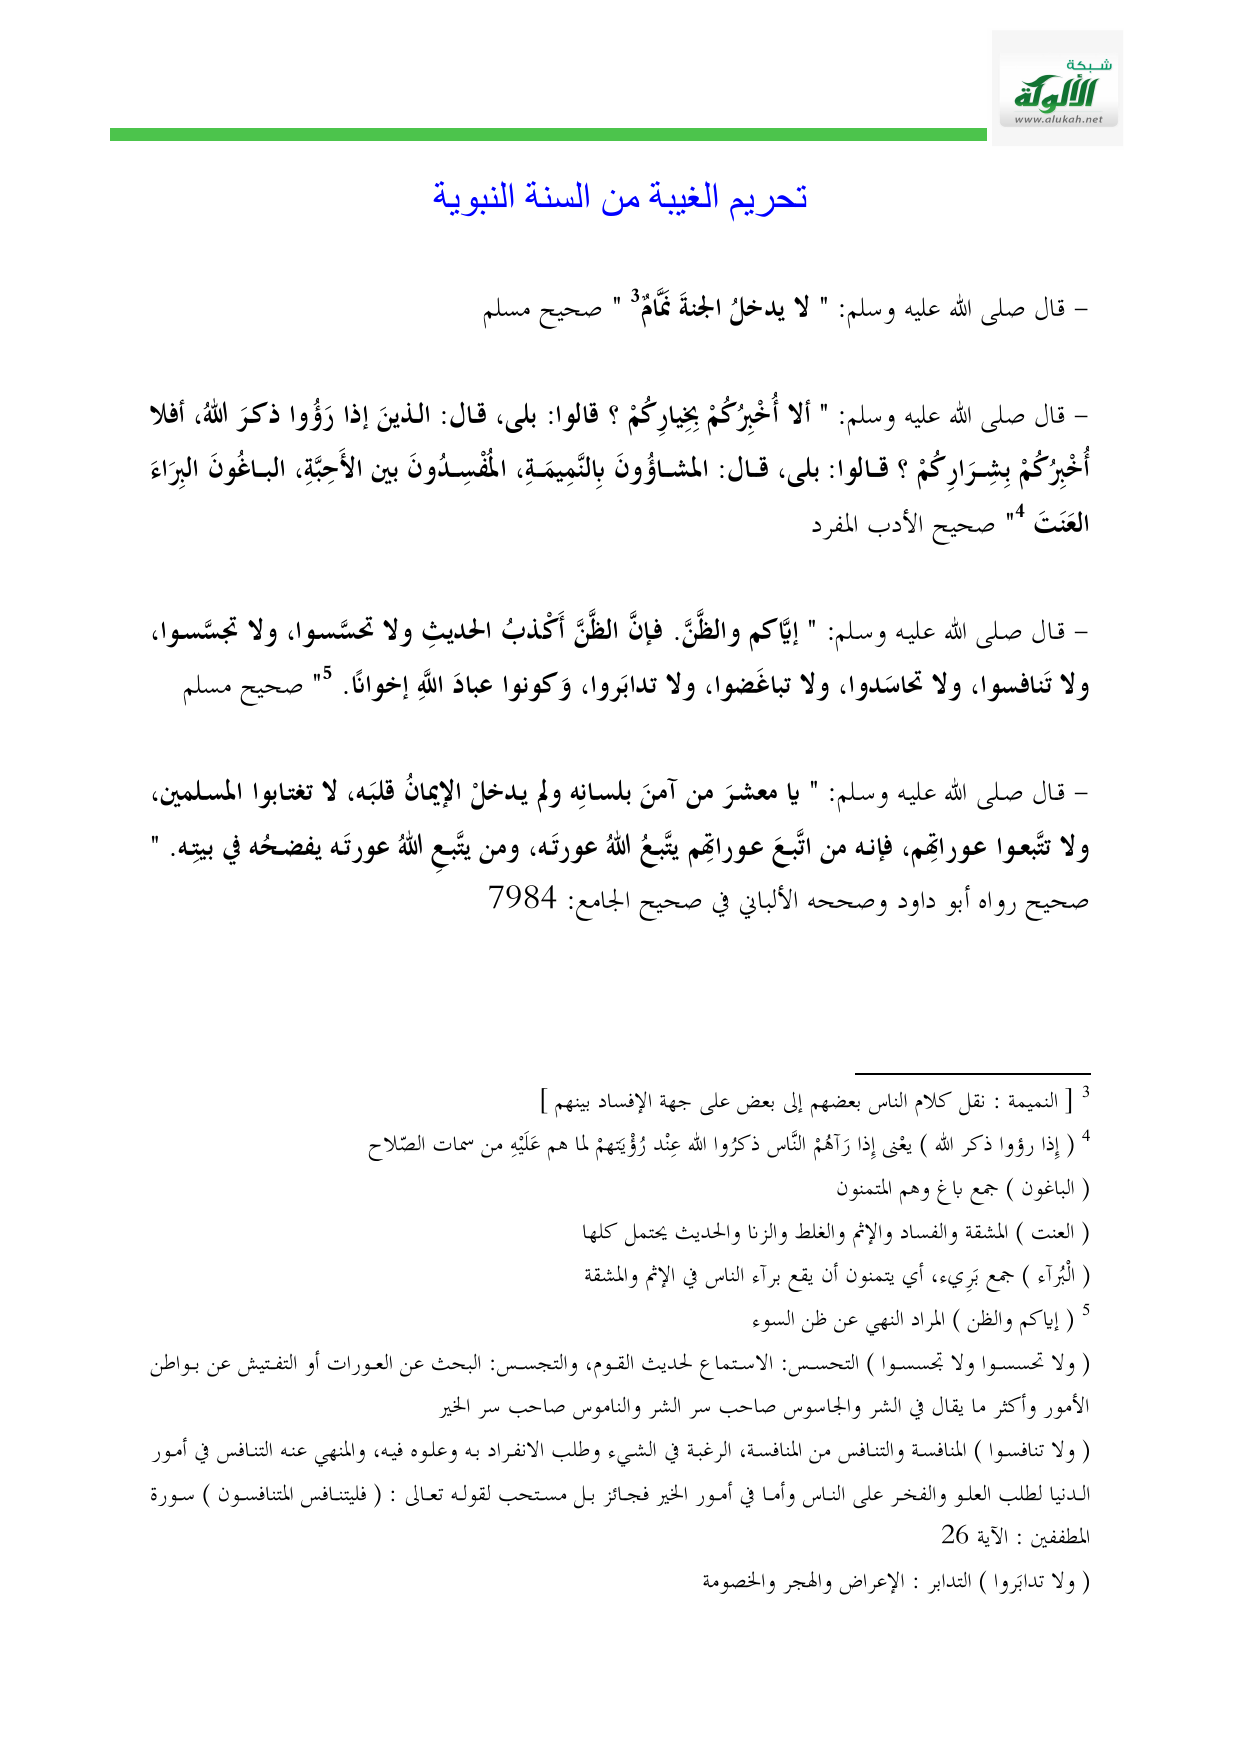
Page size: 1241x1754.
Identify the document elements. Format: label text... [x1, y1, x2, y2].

text - قال صلى الله عليه وسلم: " إيَّاكم والظَّنَّ. فإنَّ الظَّنَّ أَكْذبُ الحديثِ ولا تحسَّسوا، ولا تجسَّسوا، ولا تَنافسوا، ولا تحاسَدوا، ولا تباغَضوا، ولا تدابَروا، وَكونوا عبادَ اللَّهِ إخوانًا. " صحيح مسلم [150, 605, 1090, 713]
text - قال صلى الله عليه وسلم: " ألا أُخْبِرُكُمْ بِخِيارِكُمْ ؟ قالوا: بلى، قال: الذينَ إذا رَؤُوا ذكرَ اللهُ، أفلا أُخْبِرُكُمْ بِشِرَارِكُمْ ؟ قالوا: بلى، قال: المشاؤُونَ بِالنَّمِيمَةِ، المُفْسِدُونَ بين الأَحِبَّةِ، الباغُونَ البِرَاءَ العَنَتَ " صحيح الأدب المفرد [150, 389, 1090, 552]
subtitle تحريم الغيبة من السنة النبوية [150, 175, 1090, 223]
text - قال صلى الله عليه وسلم: " يا معشرَ من آمنَ بلسانِه ولم يدخلْ الإيمانُ قلبَه، لا تغتابوا المسلمين، ولا تتَّبعوا عوراتِهم، فإنه من اتَّبعَ عوراتِهم يتَّبعُ اللهُ عورتَه، ومن يتَّبعِ اللهُ عورتَه يفضحُه في بيتِه. " صحيح رواه أبو داود وصححه الألباني في صحيح الجامع: 7984 [150, 766, 1090, 928]
text - قال صلى الله عليه وسلم: " لا يدخلُ الجنةَ نَمَّامٌ " صحيح مسلم [150, 282, 1090, 336]
